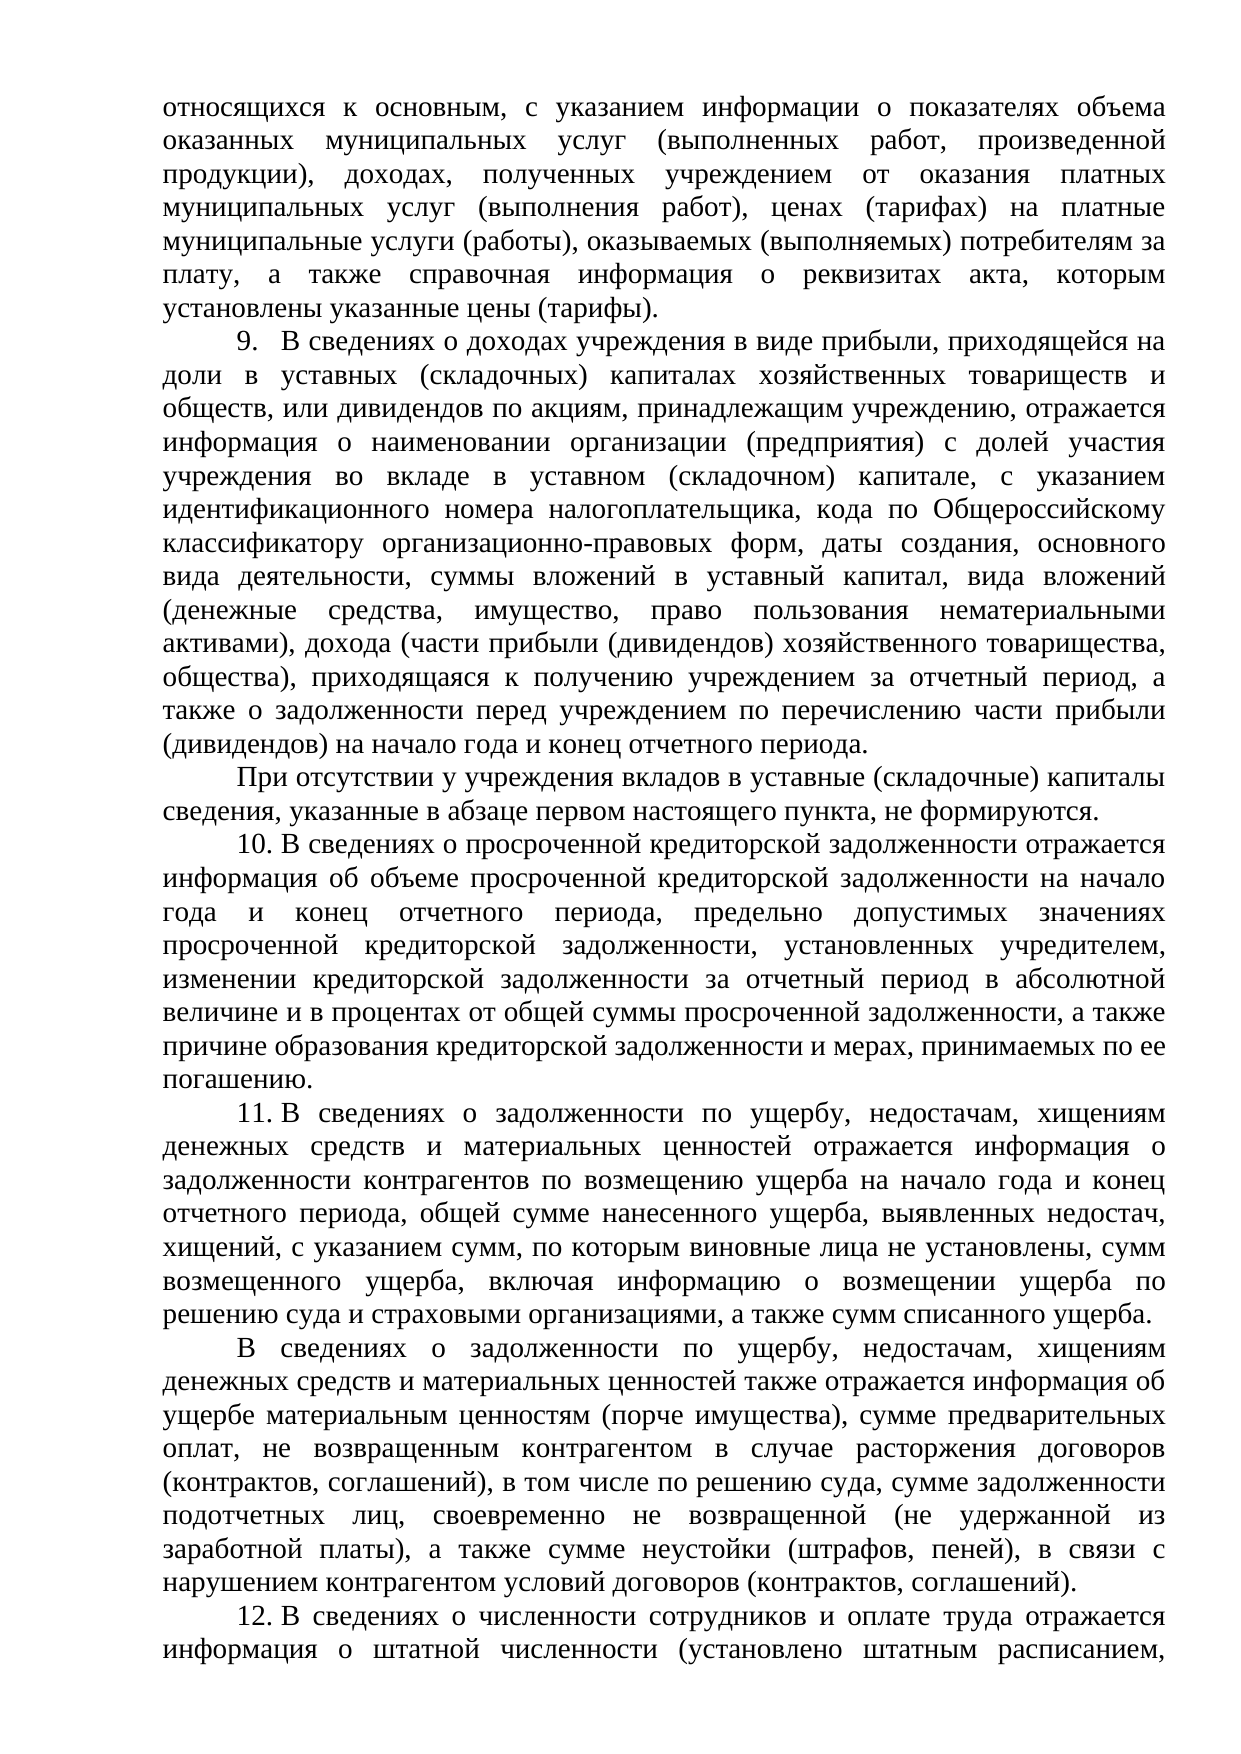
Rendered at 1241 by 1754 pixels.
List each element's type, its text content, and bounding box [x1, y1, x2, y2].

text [162, 89, 1167, 323]
text В сведениях о задолженности по ущербу, недостачам, хищениям денежных средств и материальных ценностей также отражается информация об ущербе материальным ценностям (порче имущества), сумме предварительных оплат, не возвращенным контрагентом в случае расторжения договоров (контрактов, соглашений), в том числе по решению суда, сумме задолженности подотчетных лиц, своевременно не возвращенной (не удержанной из заработной платы), а также сумме неустойки (штрафов, пеней), в связи с нарушением контрагентом условий договоров (контрактов, соглашений). [162, 1330, 1167, 1598]
text При отсутствии у учреждения вкладов в уставные (складочные) капиталы сведения, указанные в абзаце первом настоящего пункта, не формируются. [162, 759, 1167, 827]
text 10. В сведениях о просроченной кредиторской задолженности отражается информация об объеме просроченной кредиторской задолженности на начало года и конец отчетного периода, предельно допустимых значениях просроченной кредиторской задолженности, установленных учредителем, изменении кредиторской задолженности за отчетный период в абсолютной величине и в процентах от общей суммы просроченной задолженности, а также причине образования кредиторской задолженности и мерах, принимаемых по ее погашению. [162, 827, 1167, 1095]
text 9. В сведениях о доходах учреждения в виде прибыли, приходящейся на доли в уставных (складочных) капиталах хозяйственных товариществ и обществ, или дивидендов по акциям, принадлежащим учреждению, отражается информация о наименовании организации (предприятия) с долей участия учреждения во вкладе в уставном (складочном) капитале, с указанием идентификационного номера налогоплательщика, кода по Общероссийскому классификатору организационно-правовых форм, даты создания, основного вида деятельности, суммы вложений в уставный капитал, вида вложений (денежные средства, имущество, право пользования нематериальными активами), дохода (части прибыли (дивидендов) хозяйственного товарищества, общества), приходящаяся к получению учреждением за отчетный период, а также о задолженности перед учреждением по перечислению части прибыли (дивидендов) на начало года и конец отчетного периода. [162, 323, 1167, 759]
text 11. В сведениях о задолженности по ущербу, недостачам, хищениям денежных средств и материальных ценностей отражается информация о задолженности контрагентов по возмещению ущерба на начало года и конец отчетного периода, общей сумме нанесенного ущерба, выявленных недостач, хищений, с указанием сумм, по которым виновные лица не установлены, сумм возмещенного ущерба, включая информацию о возмещении ущерба по решению суда и страховыми организациями, а также сумм списанного ущерба. [162, 1095, 1167, 1330]
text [162, 1598, 1167, 1665]
